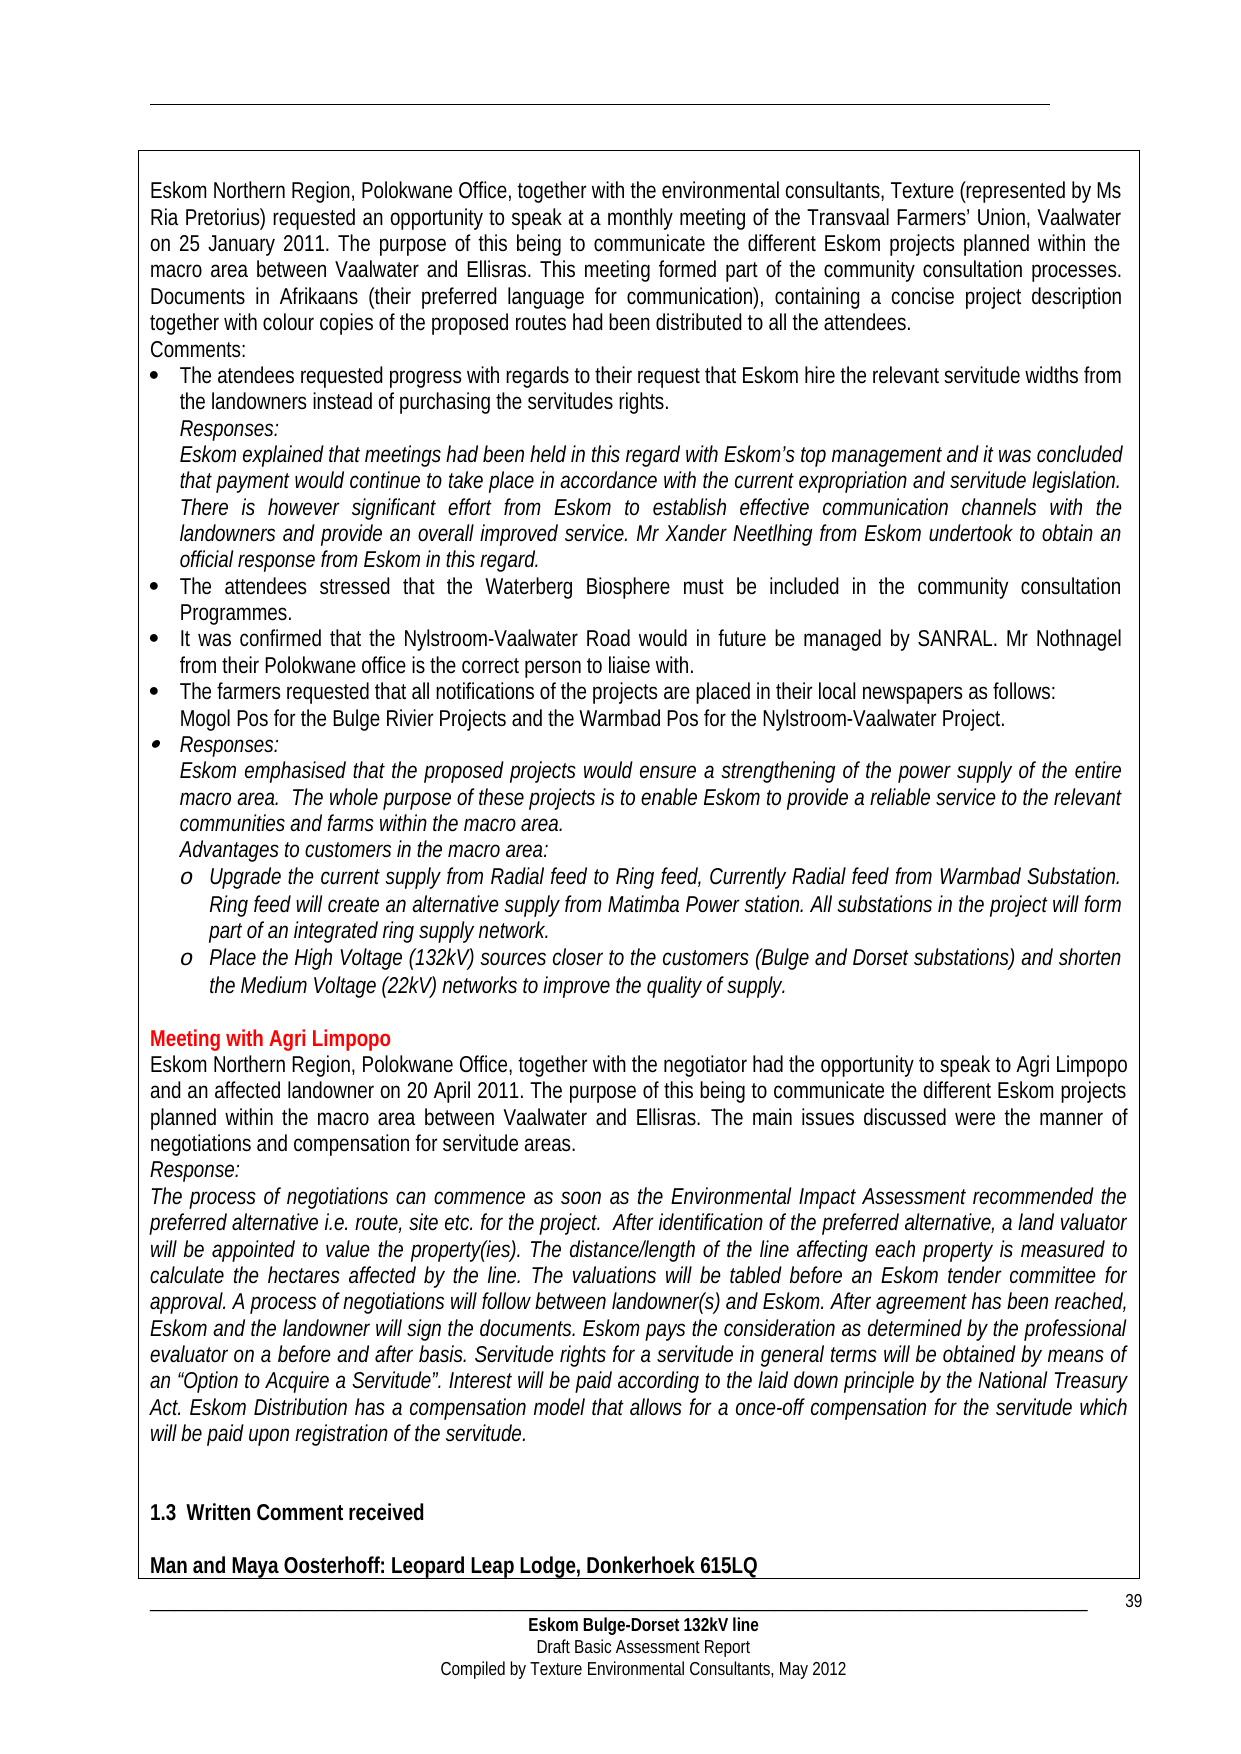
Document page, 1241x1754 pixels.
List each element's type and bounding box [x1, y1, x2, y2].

table_header [139, 151, 1139, 1578]
